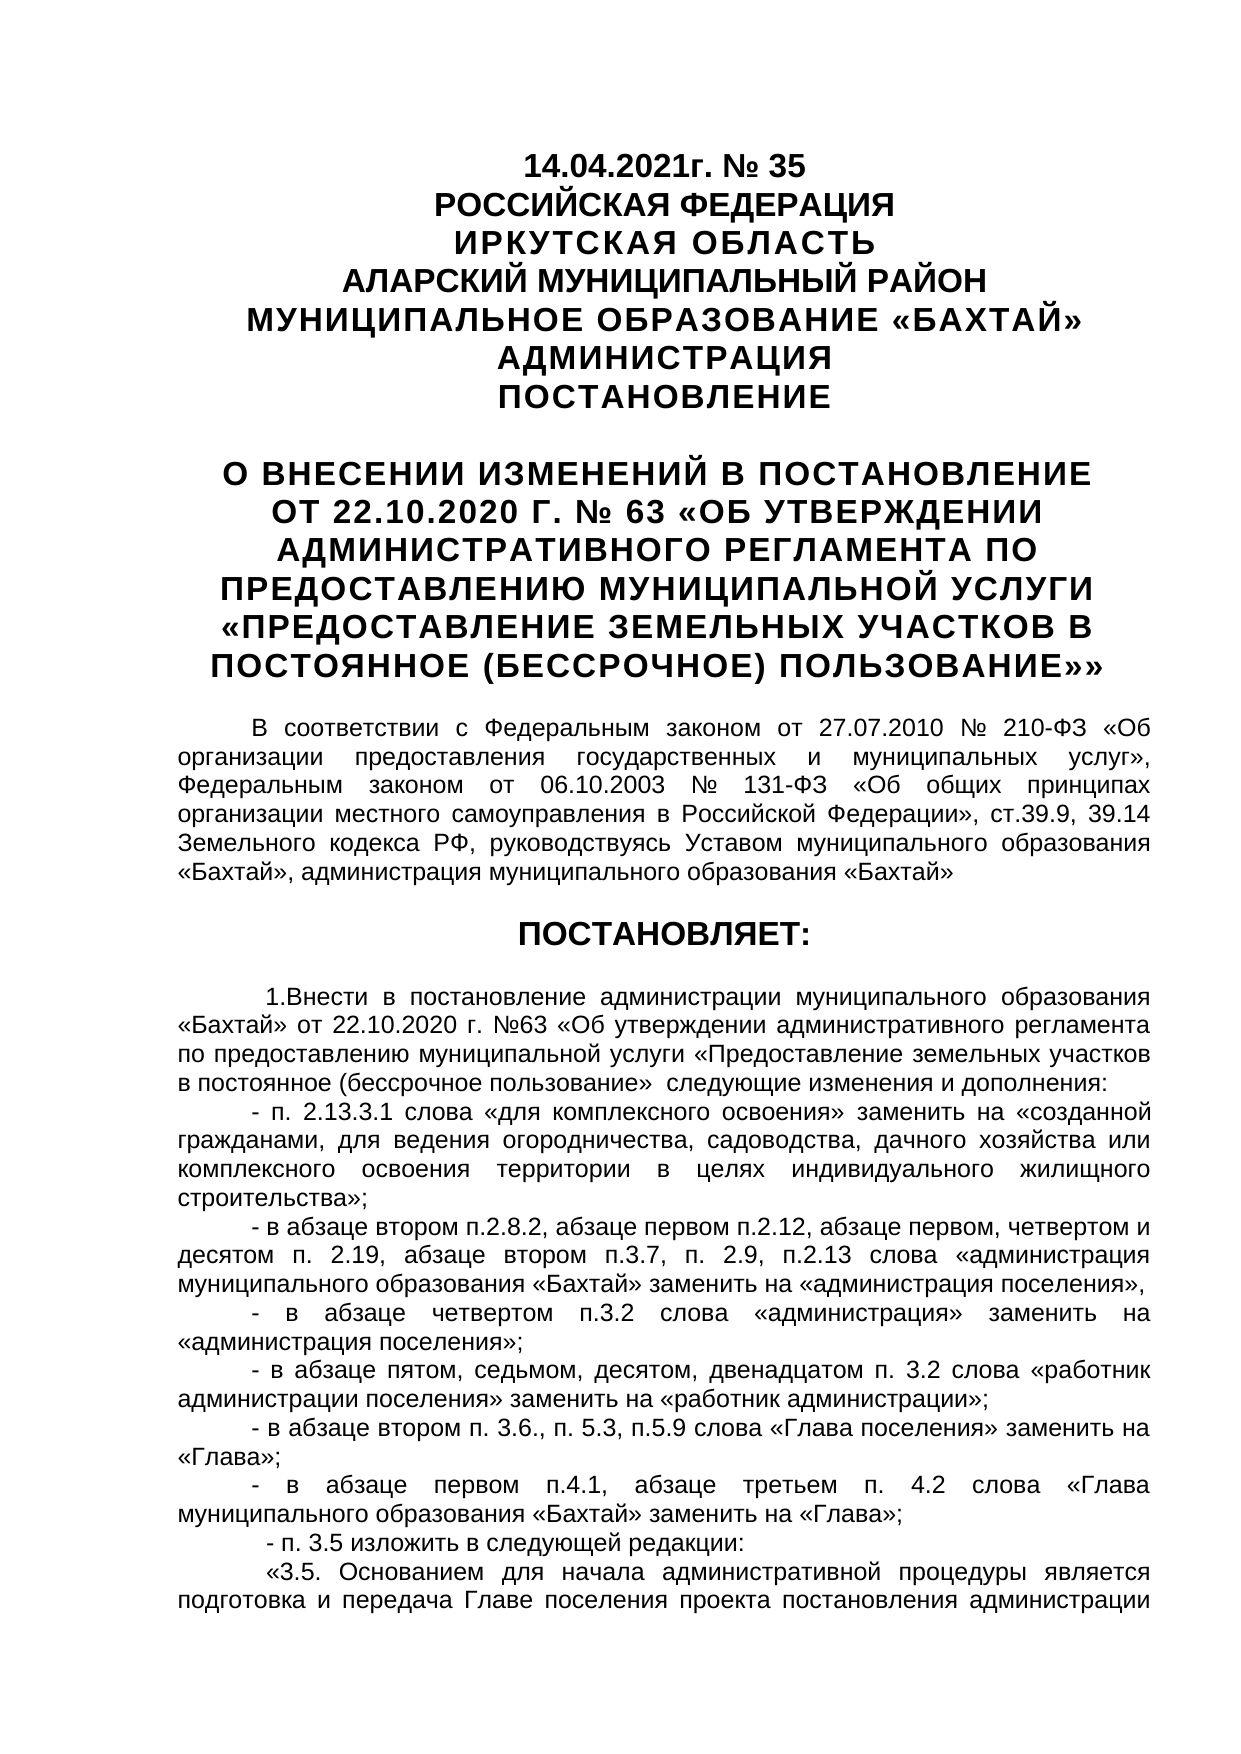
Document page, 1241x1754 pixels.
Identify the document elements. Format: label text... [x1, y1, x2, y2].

text - в абзаце втором п. 3.6., п. 5.3, п.5.9 слова «Глава поселения» заменить на «Глава»; [177, 1413, 1152, 1470]
text АДМИНИСТРАЦИЯ [177, 338, 1152, 377]
text ИРКУТСКАЯ ОБЛАСТЬ [177, 223, 1152, 261]
text - в абзаце первом п.4.1, абзаце третьем п. 4.2 слова «Глава муниципального образования «Бахтай» заменить на «Глава»; [177, 1470, 1152, 1528]
text МУНИЦИПАЛЬНОЕ ОБРАЗОВАНИЕ «БАХТАЙ» [177, 300, 1152, 338]
text ПОСТАНОВЛЕНИЕ [177, 377, 1152, 415]
text - п. 3.5 изложить в следующей редакции: [177, 1528, 1152, 1556]
text В соответствии с Федеральным законом от 27.07.2010 № 210-ФЗ «Об организации предоставления государственных и муниципальных услуг», Федеральным законом от 06.10.2003 № 131-ФЗ «Об общих принципах организации местного самоуправления в Российской Федерации», ст.39.9, 39.14 Земельного кодекса РФ, руководствуясь Уставом муниципального образования «Бахтай», администрация муниципального образования «Бахтай» [177, 713, 1152, 886]
text О ВНЕСЕНИИ ИЗМЕНЕНИЙ В ПОСТАНОВЛЕНИЕ [162, 454, 1152, 492]
text 1.Внести в постановление администрации муниципального образования «Бахтай» от 22.10.2020 г. №63 «Об утверждении административного регламента по предоставлению муниципальной услуги «Предоставление земельных участков в постоянное (бессрочное пользование» следующие изменения и дополнения: [177, 981, 1152, 1096]
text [177, 1556, 1152, 1614]
text ПОСТАНОВЛЯЕТ: [177, 914, 1152, 953]
text - п. 2.13.3.1 слова «для комплексного освоения» заменить на «созданной гражданами, для ведения огородничества, садоводства, дачного хозяйства или комплексного освоения территории в целях индивидуального жилищного строительства»; [177, 1096, 1152, 1211]
text - в абзаце втором п.2.8.2, абзаце первом п.2.12, абзаце первом, четвертом и десятом п. 2.19, абзаце втором п.3.7, п. 2.9, п.2.13 слова «администрация муниципального образования «Бахтай» заменить на «администрация поселения», [177, 1211, 1152, 1298]
text АЛАРСКИЙ МУНИЦИПАЛЬНЫЙ РАЙОН [177, 261, 1152, 300]
text - в абзаце четвертом п.3.2 слова «администрация» заменить на «администрация поселения»; [177, 1298, 1152, 1355]
text 14.04.2021г. № 35 [177, 146, 1152, 184]
text ОТ 22.10.2020 Г. № 63 «ОБ УТВЕРЖДЕНИИ АДМИНИСТРАТИВНОГО РЕГЛАМЕНТА ПО ПРЕДОСТАВЛЕНИЮ МУНИЦИПАЛЬНОЙ УСЛУГИ «ПРЕДОСТАВЛЕНИЕ ЗЕМЕЛЬНЫХ УЧАСТКОВ В ПОСТОЯННОЕ (БЕССРОЧНОЕ) ПОЛЬЗОВАНИЕ»» [162, 492, 1152, 684]
text РОССИЙСКАЯ ФЕДЕРАЦИЯ [177, 184, 1152, 223]
text - в абзаце пятом, седьмом, десятом, двенадцатом п. 3.2 слова «работник администрации поселения» заменить на «работник администрации»; [177, 1355, 1152, 1413]
